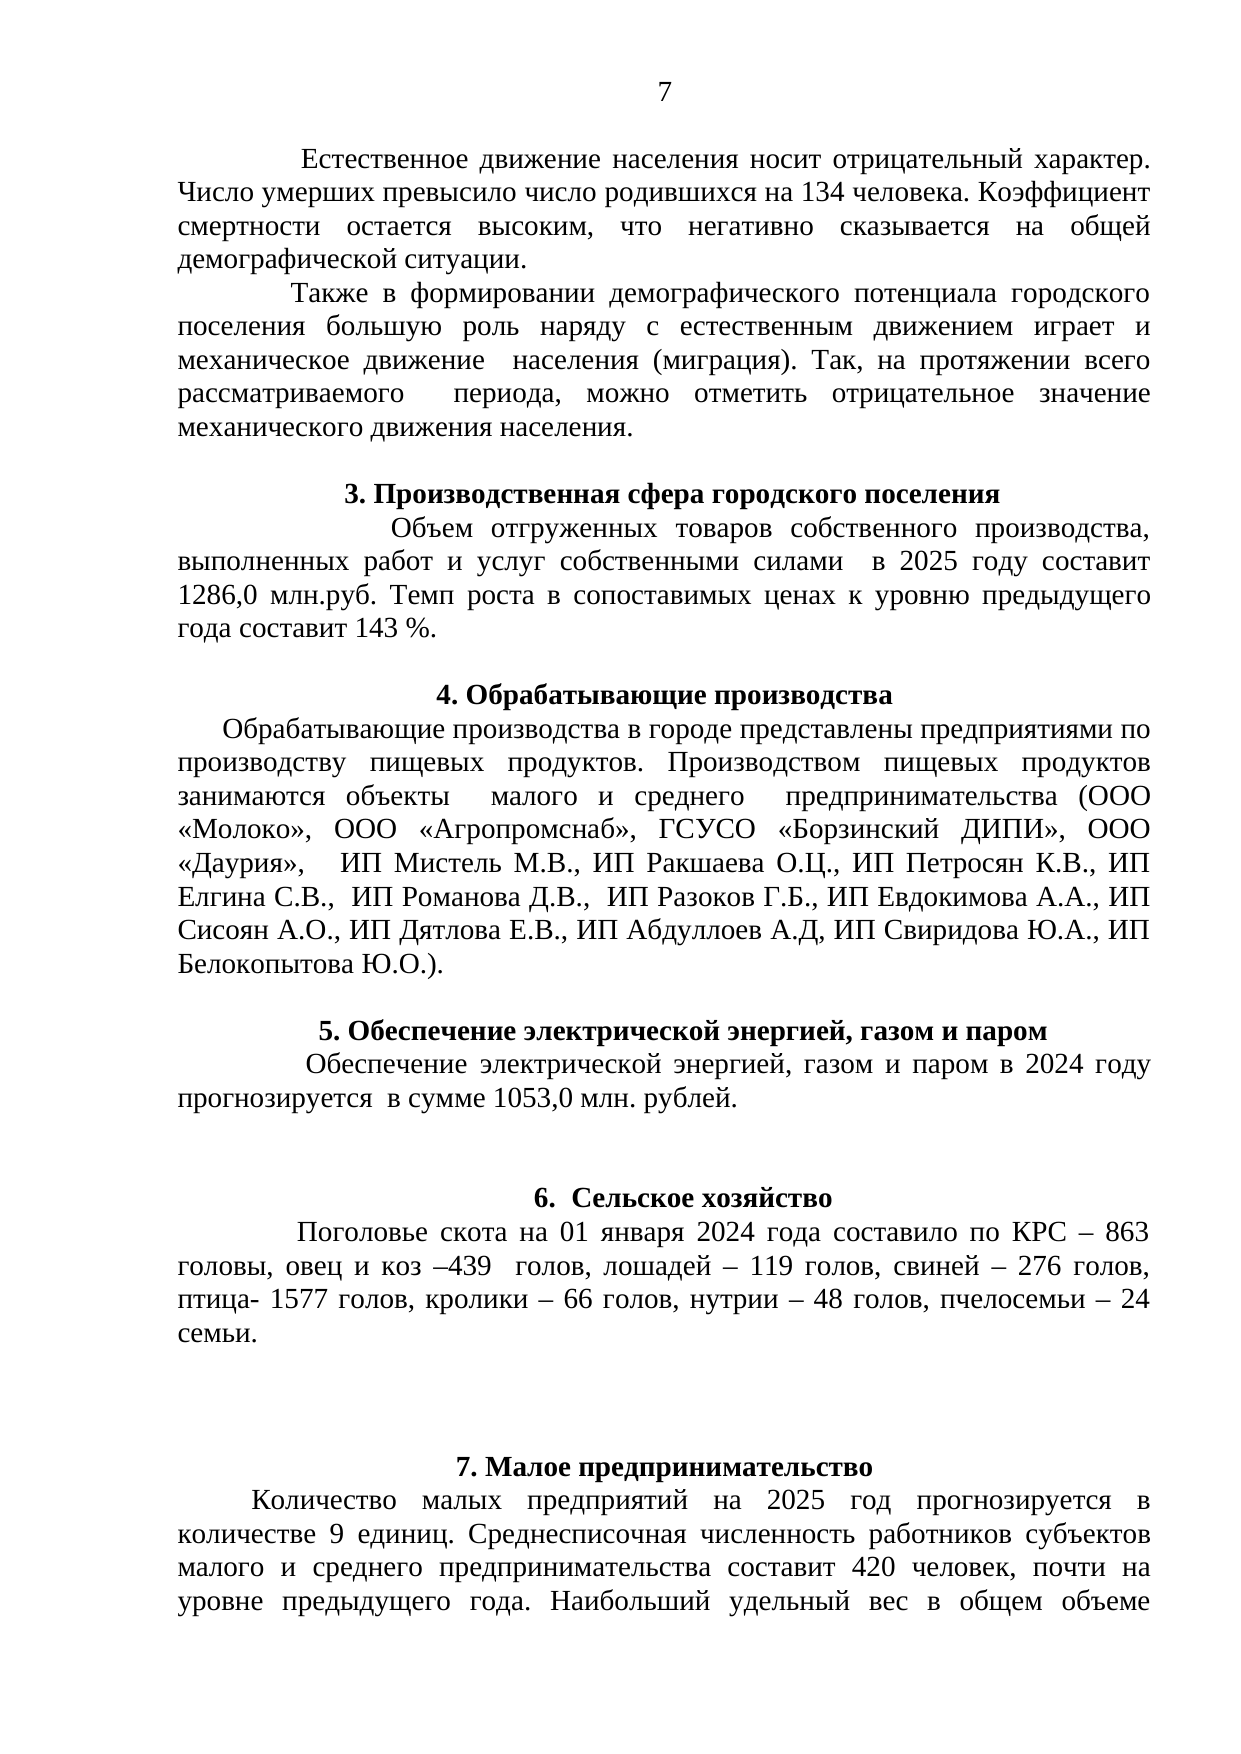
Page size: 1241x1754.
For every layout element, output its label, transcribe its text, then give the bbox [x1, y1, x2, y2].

text Поголовье скота на 01 января 2024 года составило по КРС – 863 головы, овец и коз –439 голов, лошадей – 119 голов, свиней – 276 голов, птица- 1577 голов, кролики – 66 голов, нутрии – 48 голов, пчелосемьи – 24 семьи. [177, 1214, 1152, 1348]
text 3. Производственная сфера городского поселения [118, 476, 1152, 510]
text Естественное движение населения носит отрицательный характер. Число умерших превысило число родившихся на 134 человека. Коэффициент смертности остается высоким, что негативно сказывается на общей демографической ситуации. [177, 141, 1152, 275]
text 7. Малое предпринимательство [177, 1449, 1152, 1482]
text Обрабатывающие производства в городе представлены предприятиями по производству пищевых продуктов. Производством пищевых продуктов занимаются объекты малого и среднего предпринимательства (ООО «Молоко», ООО «Агропромснаб», ГСУСО «Борзинский ДИПИ», ООО «Даурия», ИП Мистель М.В., ИП Ракшаева О.Ц., ИП Петросян К.В., ИП Елгина С.В., ИП Романова Д.В., ИП Разоков Г.Б., ИП Евдокимова А.А., ИП Сисоян А.О., ИП Дятлова Е.В., ИП Абдуллоев А.Д, ИП Свиридова Ю.А., ИП Белокопытова Ю.О.). [177, 711, 1152, 979]
list Сельское хозяйство [215, 1181, 1152, 1214]
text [177, 1482, 1152, 1617]
text Также в формировании демографического потенциала городского поселения большую роль наряду с естественным движением играет и механическое движение населения (миграция). Так, на протяжении всего рассматриваемого периода, можно отметить отрицательное значение механического движения населения. [177, 275, 1152, 443]
text 5. Обеспечение электрической энергией, газом и паром [215, 1013, 1152, 1046]
text 4. Обрабатывающие производства [177, 677, 1152, 711]
text Объем отгруженных товаров собственного производства, выполненных работ и услуг собственными силами в 2025 году составит 1286,0 млн.руб. Темп роста в сопоставимых ценах к уровню предыдущего года составит 143 %. [177, 510, 1152, 644]
text Обеспечение электрической энергией, газом и паром в 2024 году прогнозируется в сумме 1053,0 млн. рублей. [177, 1046, 1152, 1113]
